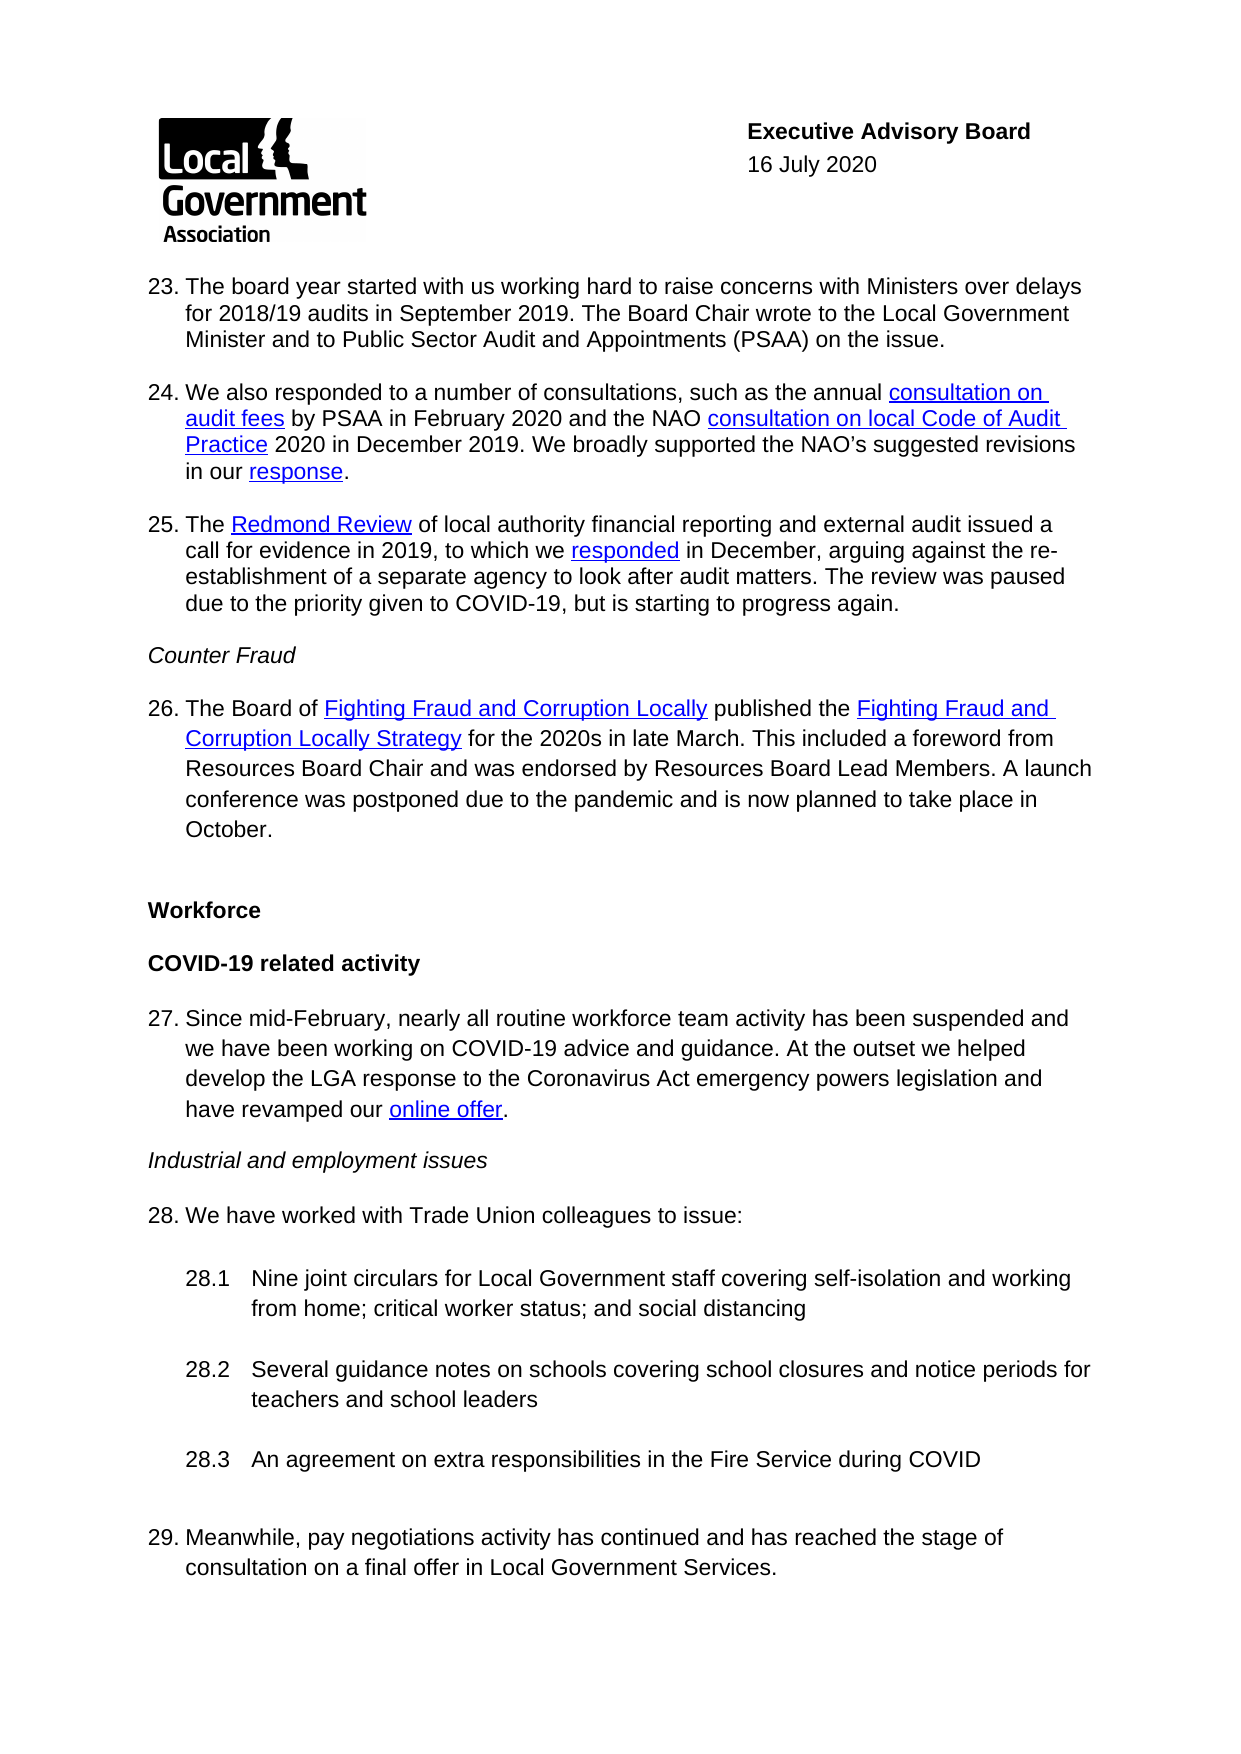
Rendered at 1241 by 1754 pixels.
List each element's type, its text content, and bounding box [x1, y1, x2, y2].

list Meanwhile, pay negotiations activity has continued and has reached the stage of consultation on a final offer in Local Government Services. [148, 1523, 1092, 1580]
list Since mid-February, nearly all routine workforce team activity has been suspended and we have been working on COVID-19 advice and guidance. At the outset we helped develop the LGA response to the Coronavirus Act emergency powers legislation and have revamped our online offer. [148, 1005, 1092, 1122]
list The Board of Fighting Fraud and Corruption Locally published the Fighting Fraud and Corruption Locally Strategy for the 2020s in late March. This included a foreword from Resources Board Chair and was endorsed by Resources Board Lead Members. A launch conference was postponed due to the pandemic and is now planned to take place in October. [148, 695, 1092, 842]
picture [158, 118, 367, 242]
list We also responded to a number of consultations, such as the annual consultation on audit fees by PSAA in February 2020 and the NAO consultation on local Code of Audit Practice 2020 in December 2019. We broadly supported the NAO’s suggested revisions in our response. [148, 379, 1092, 484]
list Several guidance notes on schools covering school closures and notice periods for teachers and school leaders [185, 1356, 1092, 1412]
list An agreement on extra responsibilities in the Fire Service during COVID [185, 1446, 1092, 1472]
list The Redmond Review of local authority financial reporting and external audit issued a call for evidence in 2019, to which we responded in December, arguing against the re-establishment of a separate agency to look after audit matters. The review was paused due to the priority given to COVID-19, but is starting to progress again. [148, 511, 1092, 616]
text Counter Fraud [148, 642, 1092, 669]
list The board year started with us working hard to raise concerns with Ministers over delays for 2018/19 audits in September 2019. The Board Chair wrote to the Local Government Minister and to Public Sector Audit and Appointments (PSAA) on the issue. [148, 273, 1092, 352]
list Nine joint circulars for Local Government staff covering self-isolation and working from home; critical worker status; and social distancing [185, 1265, 1092, 1321]
list We have worked with Trade Union colleagues to issue: [148, 1202, 1092, 1228]
text COVID-19 related activity [148, 950, 1092, 976]
text Workforce [148, 897, 1092, 923]
text Industrial and employment issues [148, 1147, 1092, 1173]
